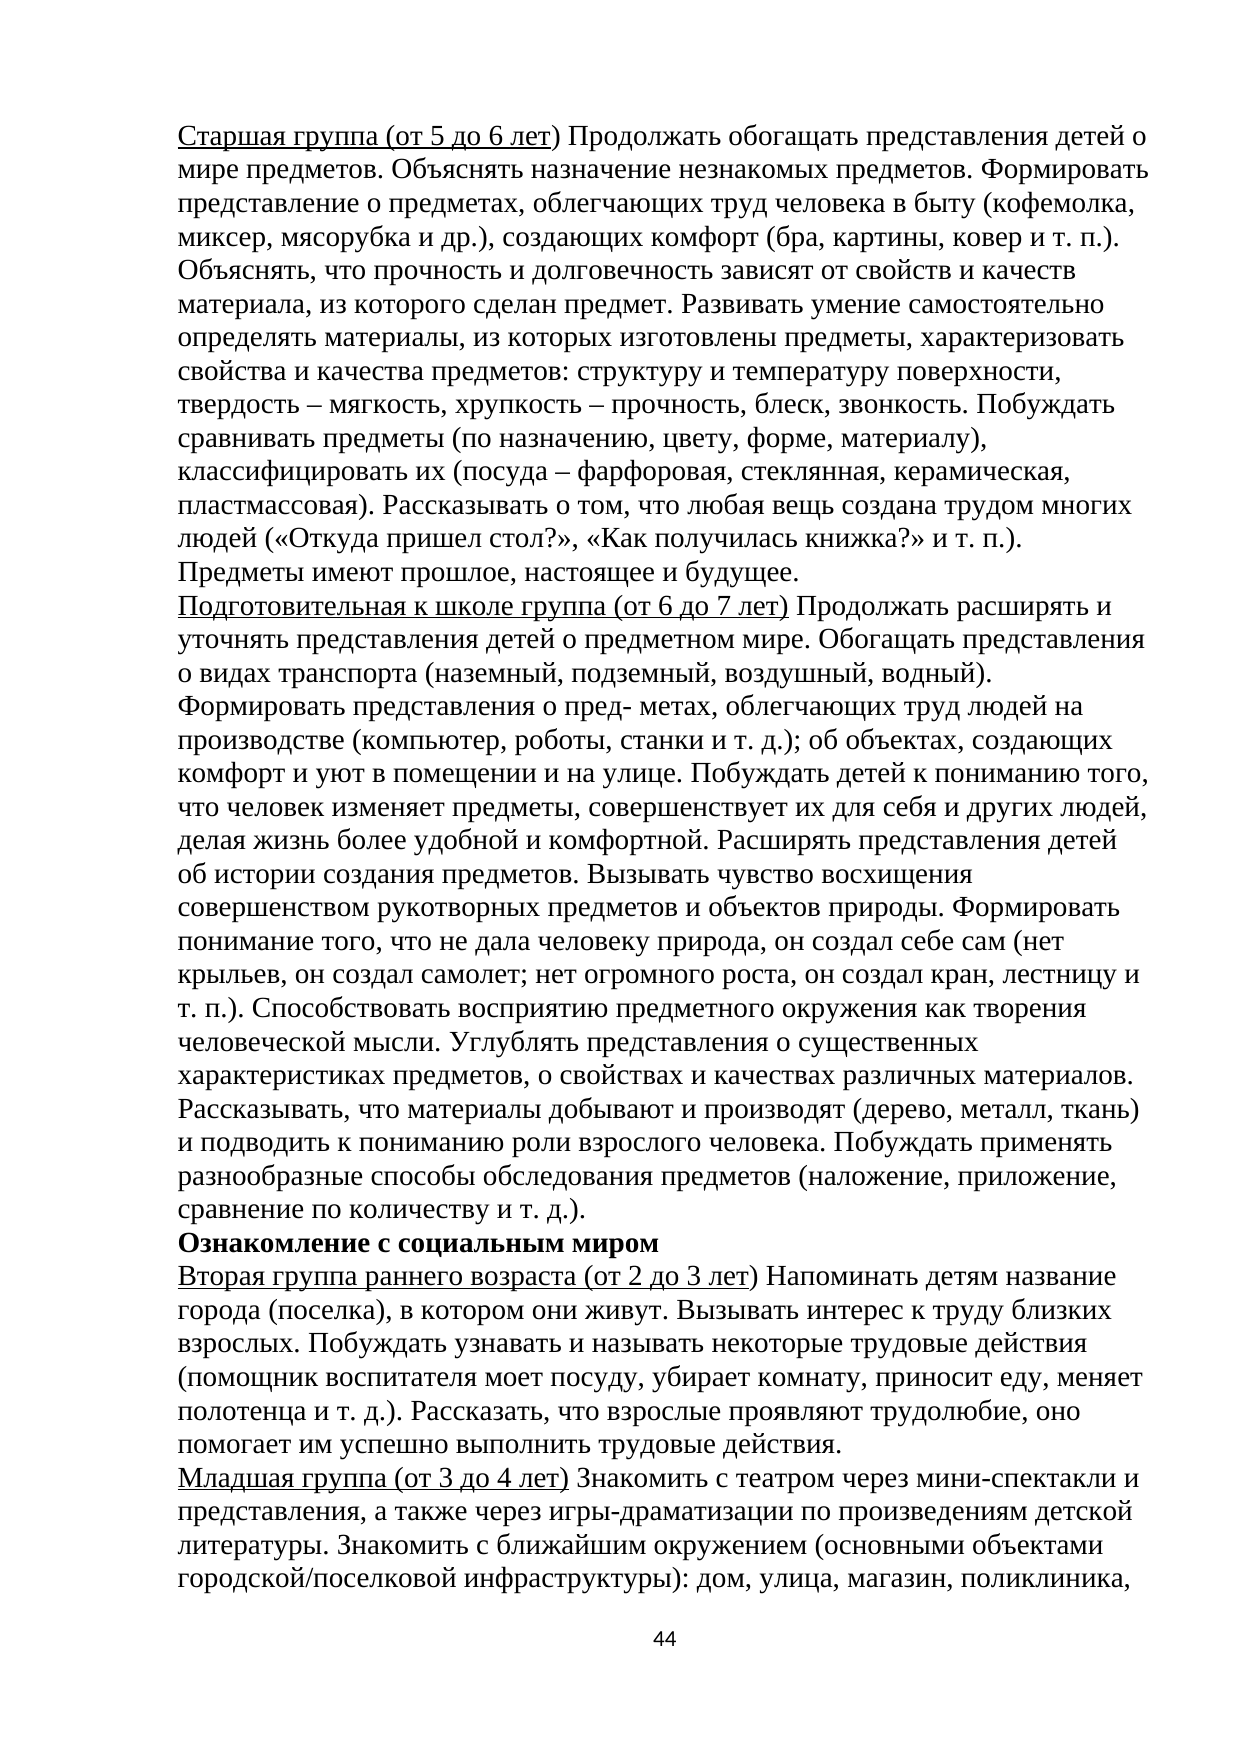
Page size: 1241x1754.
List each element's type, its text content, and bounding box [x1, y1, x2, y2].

text Вторая группа раннего возраста (от 2 до 3 лет) Напоминать детям название города (поселка), в котором они живут. Вызывать интерес к труду близких взрослых. Побуждать узнавать и называть некоторые трудовые действия (помощник воспитателя моет посуду, убирает комнату, приносит еду, меняет полотенца и т. д.). Рассказать, что взрослые проявляют трудолюбие, оно помогает им успешно выполнить трудовые действия. [177, 1258, 1152, 1460]
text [177, 1460, 1152, 1594]
text Подготовительная к школе группа (от 6 до 7 лет) Продолжать расширять и уточнять представления детей о предметном мире. Обогащать представления о видах транспорта (наземный, подземный, воздушный, водный). Формировать представления о пред- метах, облегчающих труд людей на производстве (компьютер, роботы, станки и т. д.); об объектах, создающих комфорт и уют в помещении и на улице. Побуждать детей к пониманию того, что человек изменяет предметы, совершенствует их для себя и других людей, делая жизнь более удобной и комфортной. Расширять представления детей об истории создания предметов. Вызывать чувство восхищения совершенством рукотворных предметов и объектов природы. Формировать понимание того, что не дала человеку природа, он создал себе сам (нет крыльев, он создал самолет; нет огромного роста, он создал кран, лестницу и т. п.). Способствовать восприятию предметного окружения как творения человеческой мысли. Углублять представления о существенных характеристиках предметов, о свойствах и качествах различных материалов. Рассказывать, что материалы добывают и производят (дерево, металл, ткань) и подводить к пониманию роли взрослого человека. Побуждать применять разнообразные способы обследования предметов (наложение, приложение, сравнение по количеству и т. д.). [177, 588, 1152, 1225]
text Ознакомление с социальным миром [177, 1225, 1152, 1258]
text Старшая группа (от 5 до 6 лет) Продолжать обогащать представления детей о мире предметов. Объяснять назначение незнакомых предметов. Формировать представление о предметах, облегчающих труд человека в быту (кофемолка, миксер, мясорубка и др.), создающих комфорт (бра, картины, ковер и т. п.). Объяснять, что прочность и долговечность зависят от свойств и качеств материала, из которого сделан предмет. Развивать умение самостоятельно определять материалы, из которых изготовлены предметы, характеризовать свойства и качества предметов: структуру и температуру поверхности, твердость – мягкость, хрупкость – прочность, блеск, звонкость. Побуждать сравнивать предметы (по назначению, цвету, форме, материалу), классифицировать их (посуда – фарфоровая, стеклянная, керамическая, пластмассовая). Рассказывать о том, что любая вещь создана трудом многих людей («Откуда пришел стол?», «Как получилась книжка?» и т. п.). Предметы имеют прошлое, настоящее и будущее. [177, 118, 1152, 588]
